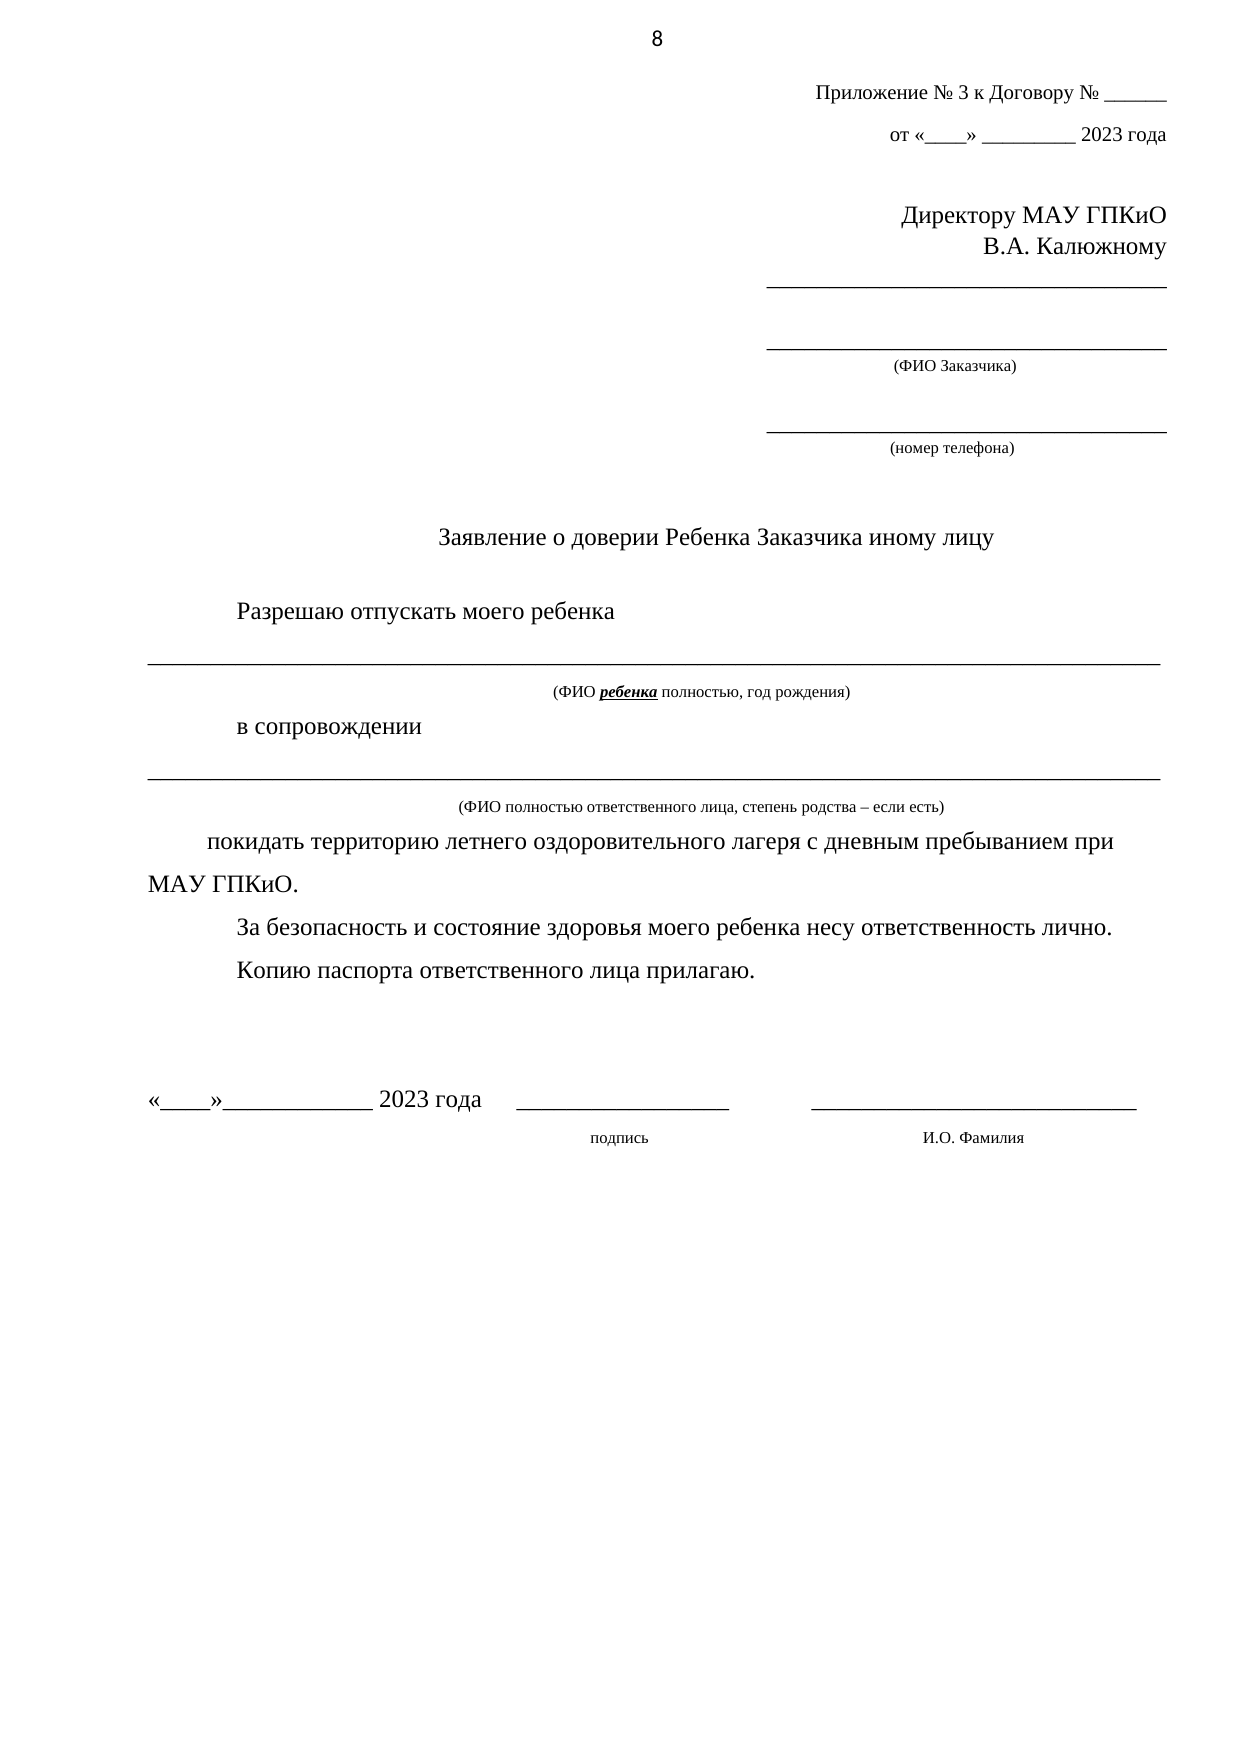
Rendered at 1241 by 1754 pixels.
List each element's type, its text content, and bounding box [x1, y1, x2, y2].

text Копию паспорта ответственного лица прилагаю. [148, 955, 1167, 984]
text (ФИО ребенка полностью, год рождения) [148, 682, 1167, 701]
text ________________________________ [148, 407, 1167, 436]
text (ФИО Заказчика) [885, 355, 1167, 374]
text (номер телефона) [148, 438, 1167, 457]
text Заявление о доверии Ребенка Заказчика иному лицу [266, 522, 1167, 550]
text Приложение № 3 к Договору № ______ [148, 80, 1167, 104]
text «____»____________ 2023 года _________________ __________________________ [148, 1084, 1167, 1113]
text в сопровождении _________________________________________________________________________________ [148, 711, 1167, 783]
text покидать территорию летнего оздоровительного лагеря с дневным пребыванием при МАУ ГПКиО. [148, 826, 1167, 898]
text подпись И.О. Фамилия [148, 1128, 1167, 1147]
text ________________________________ [148, 262, 1167, 291]
text Разрешаю отпускать моего ребенка _________________________________________________________________________________ [148, 596, 1167, 668]
text За безопасность и состояние здоровья моего ребенка несу ответственность лично. [148, 912, 1167, 941]
text В.А. Калюжному [148, 231, 1167, 260]
text (ФИО полностью ответственного лица, степень родства – если есть) [148, 797, 1167, 816]
text Директору МАУ ГПКиО [148, 200, 1167, 229]
text от «____» _________ 2023 года [148, 122, 1167, 146]
text ________________________________ [148, 324, 1167, 353]
